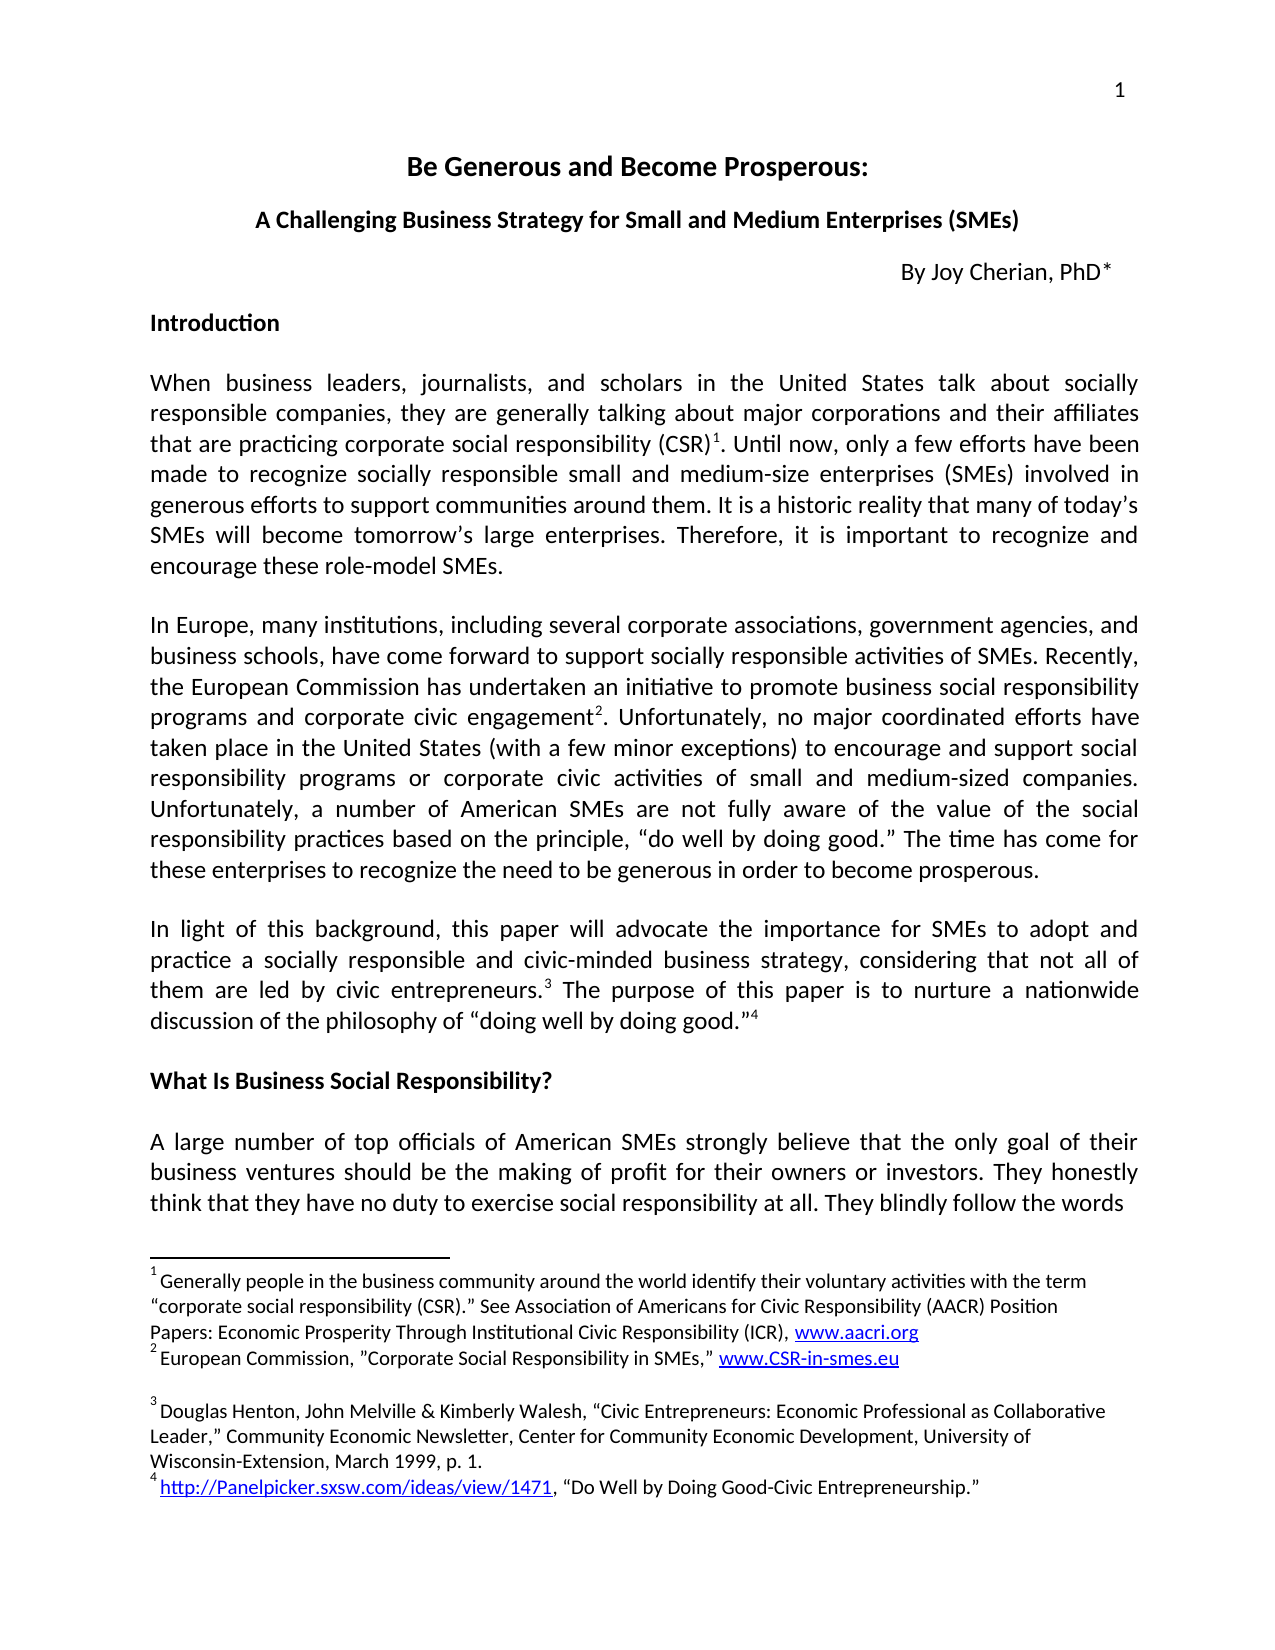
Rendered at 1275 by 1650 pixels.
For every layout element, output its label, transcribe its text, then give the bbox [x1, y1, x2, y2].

subtitle Introduction [150, 307, 1152, 338]
subtitle What Is Business Social Responsibility? [150, 1065, 1152, 1095]
text 2 European Commission, ”Corporate Social Responsibility in SMEs,” www.CSR-in-smes.eu [150, 1344, 1152, 1370]
text When business leaders, journalists, and scholars in the United States talk about socially responsible companies, they are generally talking about major corporations and their affiliates that are practicing corporate social responsibility (CSR)1. Until now, only a few efforts have been made to recognize socially responsible small and medium-size enterprises (SMEs) involved in generous efforts to support communities around them. It is a historic reality that many of today’s SMEs will become tomorrow’s large enterprises. Therefore, it is important to recognize and encourage these role-model SMEs. [150, 367, 1141, 581]
text 4 http://Panelpicker.sxsw.com/ideas/view/1471, “Do Well by Doing Good-Civic Entrepreneurship.” [150, 1474, 1152, 1499]
text In Europe, many institutions, including several corporate associations, government agencies, and business schools, have come forward to support socially responsible activities of SMEs. Recently, the European Commission has undertaken an initiative to promote business social responsibility programs and corporate civic engagement2. Unfortunately, no major coordinated efforts have taken place in the United States (with a few minor exceptions) to encourage and support social responsibility programs or corporate civic activities of small and medium-sized companies. Unfortunately, a number of American SMEs are not fully aware of the value of the social responsibility practices based on the principle, “do well by doing good.” The time has come for these enterprises to recognize the need to be generous in order to become prosperous. [150, 610, 1140, 884]
text A large number of top officials of American SMEs strongly believe that the only goal of their business ventures should be the making of profit for their owners or investors. They honestly think that they have no duty to exercise social responsibility at all. They blindly follow the words [150, 1126, 1141, 1218]
text Be Generous and Become Prosperous: [253, 148, 1022, 184]
text 1 Generally people in the business community around the world identify their voluntary activities with the term “corporate social responsibility (CSR).” See Association of Americans for Civic Responsibility (AACR) Position Papers: Economic Prosperity Through Institutional Civic Responsibility (ICR), www.aacri.org [150, 1257, 1091, 1344]
text 3 Douglas Henton, John Melville & Kimberly Walesh, “Civic Entrepreneurs: Economic Professional as Collaborative Leader,” Community Economic Newsletter, Center for Community Economic Development, University of Wisconsin-Extension, March 1999, p. 1. [150, 1392, 1109, 1474]
text By Joy Cherian, PhD* [139, 256, 1113, 286]
subtitle A Challenging Business Strategy for Small and Medium Enterprises (SMEs) [253, 204, 1022, 235]
text In light of this background, this paper will advocate the importance for SMEs to adopt and practice a socially responsible and civic-minded business strategy, considering that not all of them are led by civic entrepreneurs.3 The purpose of this paper is to nurture a nationwide discussion of the philosophy of “doing well by doing good.”4 [150, 913, 1140, 1036]
